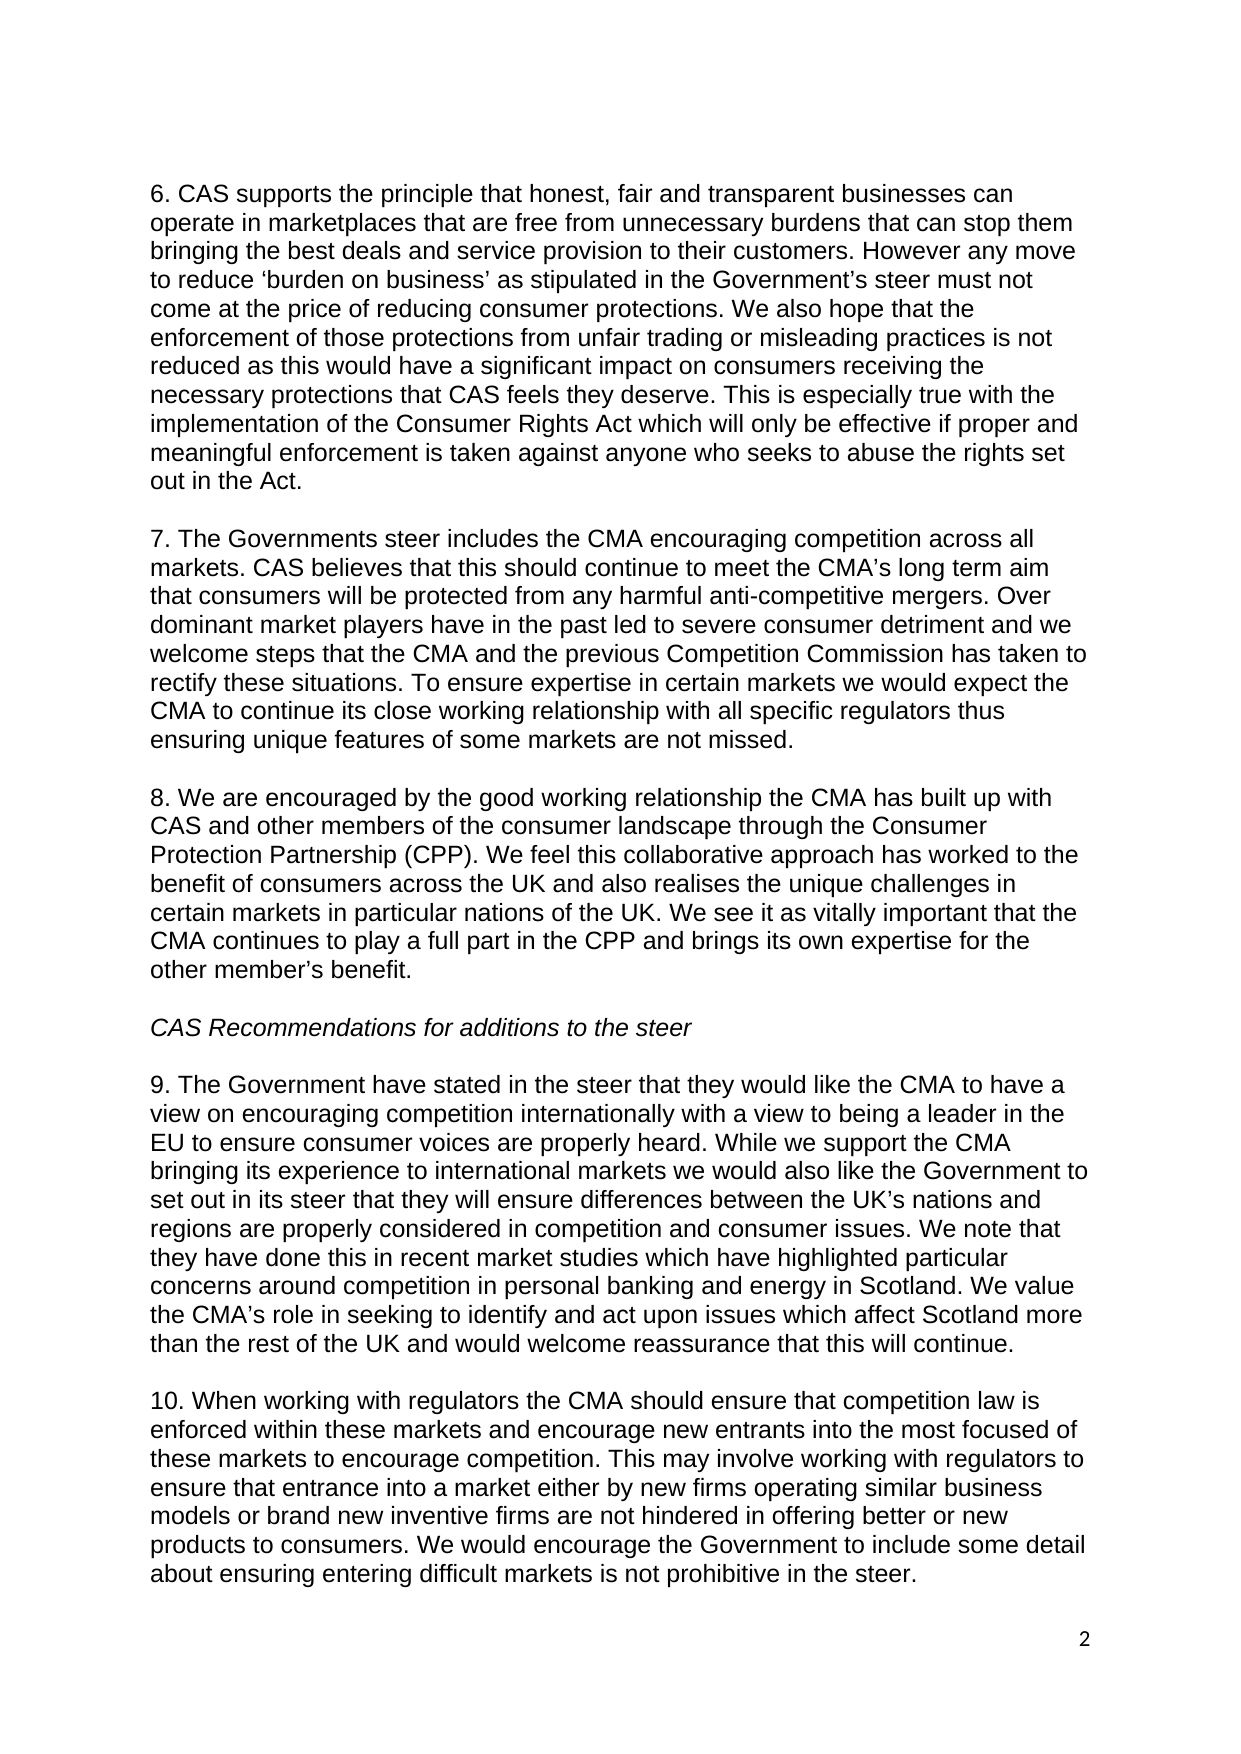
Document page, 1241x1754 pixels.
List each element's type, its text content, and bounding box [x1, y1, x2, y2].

text CAS Recommendations for additions to the steer [150, 1012, 1090, 1041]
text 6. CAS supports the principle that honest, fair and transparent businesses can operate in marketplaces that are free from unnecessary burdens that can stop them bringing the best deals and service provision to their customers. However any move to reduce ‘burden on business’ as stipulated in the Government’s steer must not come at the price of reducing consumer protections. We also hope that the enforcement of those protections from unfair trading or misleading practices is not reduced as this would have a significant impact on consumers receiving the necessary protections that CAS feels they deserve. This is especially true with the implementation of the Consumer Rights Act which will only be effective if proper and meaningful enforcement is taken against anyone who seeks to abuse the rights set out in the Act. [150, 179, 1090, 495]
text 7. The Governments steer includes the CMA encouraging competition across all markets. CAS believes that this should continue to meet the CMA’s long term aim that consumers will be protected from any harmful anti-competitive mergers. Over dominant market players have in the past led to severe consumer detriment and we welcome steps that the CMA and the previous Competition Commission has taken to rectify these situations. To ensure expertise in certain markets we would expect the CMA to continue its close working relationship with all specific regulators thus ensuring unique features of some markets are not missed. [150, 524, 1090, 754]
text 10. When working with regulators the CMA should ensure that competition law is enforced within these markets and encourage new entrants into the most focused of these markets to encourage competition. This may involve working with regulators to ensure that entrance into a market either by new firms operating similar business models or brand new inventive firms are not hindered in offering better or new products to consumers. We would encourage the Government to include some detail about ensuring entering difficult markets is not prohibitive in the steer. [150, 1386, 1090, 1587]
text 8. We are encouraged by the good working relationship the CMA has built up with CAS and other members of the consumer landscape through the Consumer Protection Partnership (CPP). We feel this collaborative approach has worked to the benefit of consumers across the UK and also realises the unique challenges in certain markets in particular nations of the UK. We see it as vitally important that the CMA continues to play a full part in the CPP and brings its own expertise for the other member’s benefit. [150, 782, 1090, 984]
text 9. The Government have stated in the steer that they would like the CMA to have a view on encouraging competition internationally with a view to being a leader in the EU to ensure consumer voices are properly heard. While we support the CMA bringing its experience to international markets we would also like the Government to set out in its steer that they will ensure differences between the UK’s nations and regions are properly considered in competition and consumer issues. We note that they have done this in recent market studies which have highlighted particular concerns around competition in personal banking and energy in Scotland. We value the CMA’s role in seeking to identify and act upon issues which affect Scotland more than the rest of the UK and would welcome reassurance that this will continue. [150, 1070, 1090, 1357]
